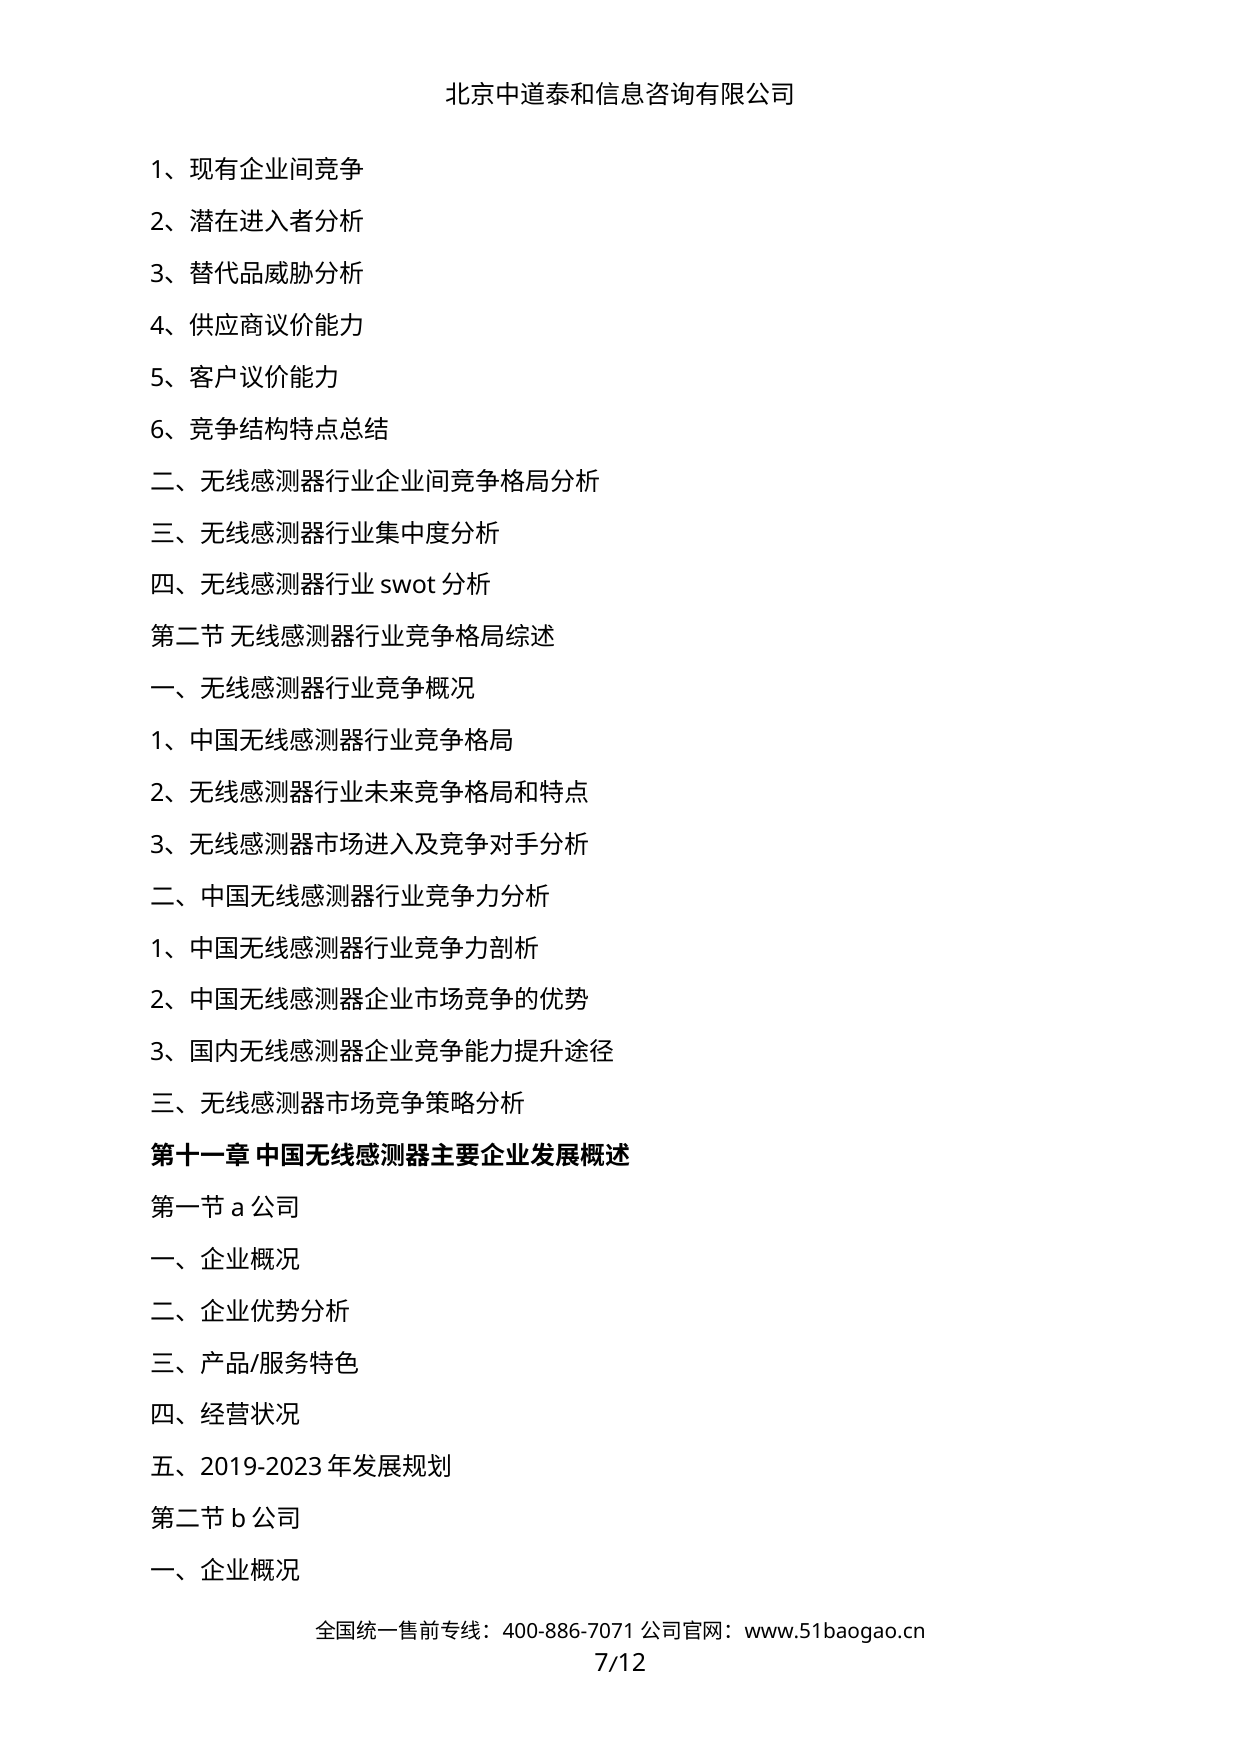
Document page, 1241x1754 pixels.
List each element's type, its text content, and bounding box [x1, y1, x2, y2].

text 五、2019-2023年发展规划 [150, 1447, 1090, 1483]
text 3、替代品威胁分析 [150, 254, 1090, 290]
text 一、企业概况 [150, 1239, 1090, 1276]
text 二、中国无线感测器行业竞争力分析 [150, 876, 1090, 912]
text 2、潜在进入者分析 [150, 202, 1090, 238]
text 二、企业优势分析 [150, 1291, 1090, 1327]
text 第一节 a公司 [150, 1187, 1090, 1224]
text 1、中国无线感测器行业竞争力剖析 [150, 928, 1090, 964]
text 3、国内无线感测器企业竞争能力提升途径 [150, 1032, 1090, 1068]
text 4、供应商议价能力 [150, 306, 1090, 342]
text 1、中国无线感测器行业竞争格局 [150, 721, 1090, 757]
text 2、无线感测器行业未来竞争格局和特点 [150, 772, 1090, 809]
text 一、企业概况 [150, 1551, 1090, 1587]
text 第十一章 中国无线感测器主要企业发展概述 [150, 1136, 1090, 1172]
text 3、无线感测器市场进入及竞争对手分析 [150, 824, 1090, 861]
text 四、经营状况 [150, 1395, 1090, 1431]
text 1、现有企业间竞争 [150, 150, 1090, 186]
text 三、无线感测器行业集中度分析 [150, 513, 1090, 549]
text 2、中国无线感测器企业市场竞争的优势 [150, 980, 1090, 1016]
text 6、竞争结构特点总结 [150, 409, 1090, 446]
text 三、产品/服务特色 [150, 1343, 1090, 1379]
text 三、无线感测器市场竞争策略分析 [150, 1084, 1090, 1120]
text 二、无线感测器行业企业间竞争格局分析 [150, 461, 1090, 497]
text 一、无线感测器行业竞争概况 [150, 669, 1090, 705]
text 四、无线感测器行业swot分析 [150, 565, 1090, 601]
text 5、客户议价能力 [150, 357, 1090, 394]
text 第二节 b公司 [150, 1499, 1090, 1535]
text 第二节 无线感测器行业竞争格局综述 [150, 617, 1090, 653]
